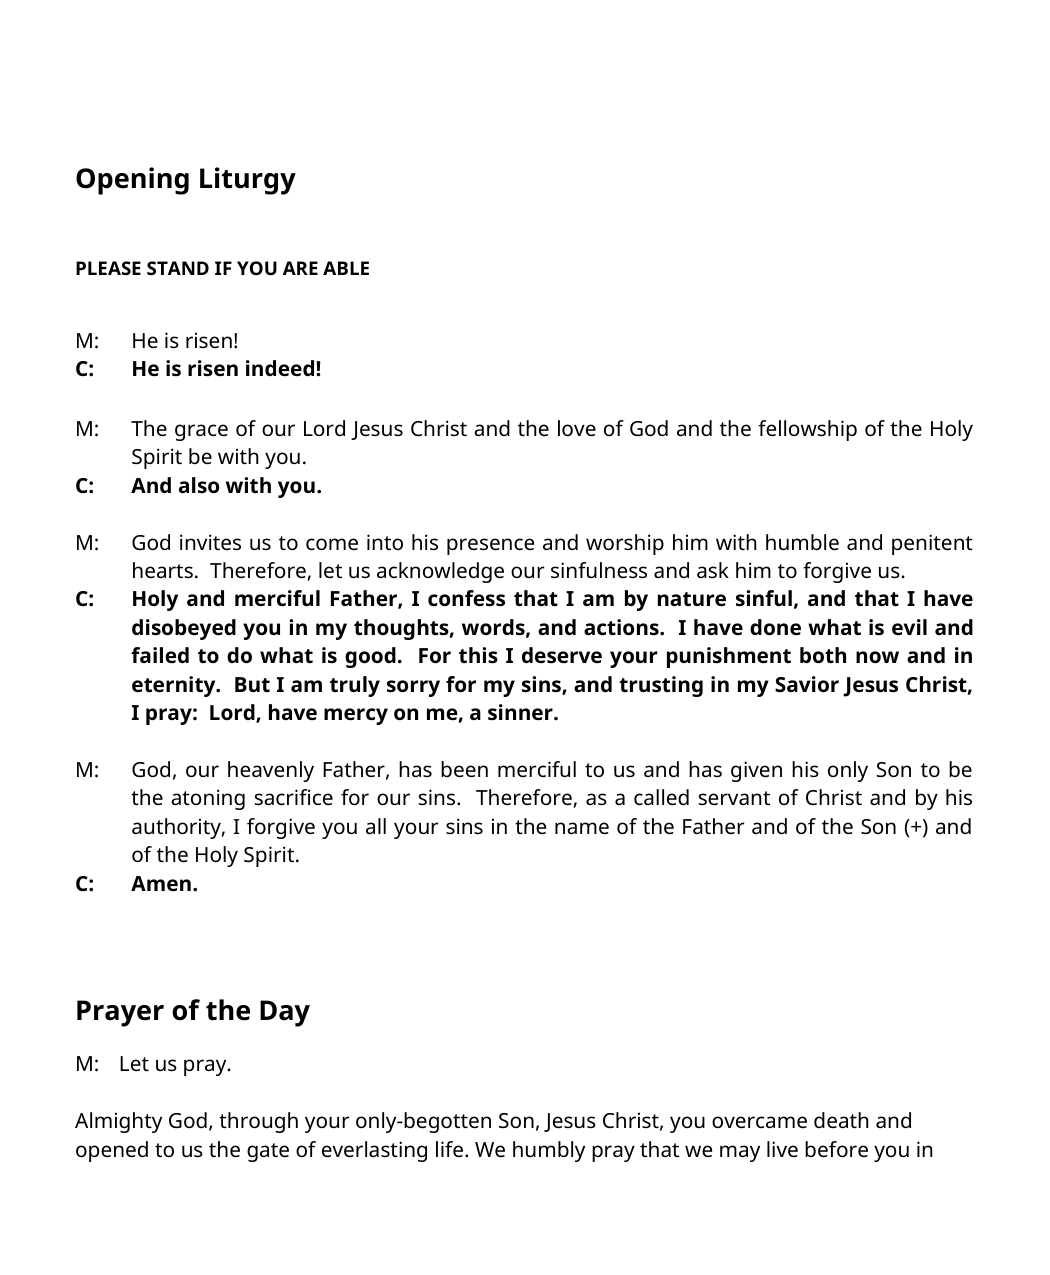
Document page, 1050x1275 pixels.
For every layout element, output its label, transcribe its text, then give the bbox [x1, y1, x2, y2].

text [75, 1106, 975, 1163]
text C: Holy and merciful Father, I confess that I am by nature sinful, and that I have disobeyed you in my thoughts, words, and actions. I have done what is evil and failed to do what is good. For this I deserve your punishment both now and in eternity. But I am truly sorry for my sins, and trusting in my Savior Jesus Christ, I pray: Lord, have mercy on me, a sinner. [75, 584, 975, 727]
text PLEASE STAND IF YOU ARE ABLE [75, 255, 975, 281]
text Prayer of the Day [75, 992, 975, 1028]
text Opening Liturgy [75, 159, 975, 196]
text M: He is risen! [75, 326, 975, 354]
text M: The grace of our Lord Jesus Christ and the love of God and the fellowship of the Holy Spirit be with you. [75, 414, 975, 471]
text C: And also with you. [75, 471, 975, 499]
text M: God invites us to come into his presence and worship him with humble and penitent hearts. Therefore, let us acknowledge our sinfulness and ask him to forgive us. [75, 528, 975, 584]
text C: Amen. [75, 869, 975, 897]
text M: Let us pray. [75, 1049, 975, 1078]
text C: He is risen indeed! [75, 354, 975, 383]
text M: God, our heavenly Father, has been merciful to us and has given his only Son to be the atoning sacrifice for our sins. Therefore, as a called servant of Christ and by his authority, I forgive you all your sins in the name of the Father and of the Son (+) and of the Holy Spirit. [75, 755, 975, 869]
